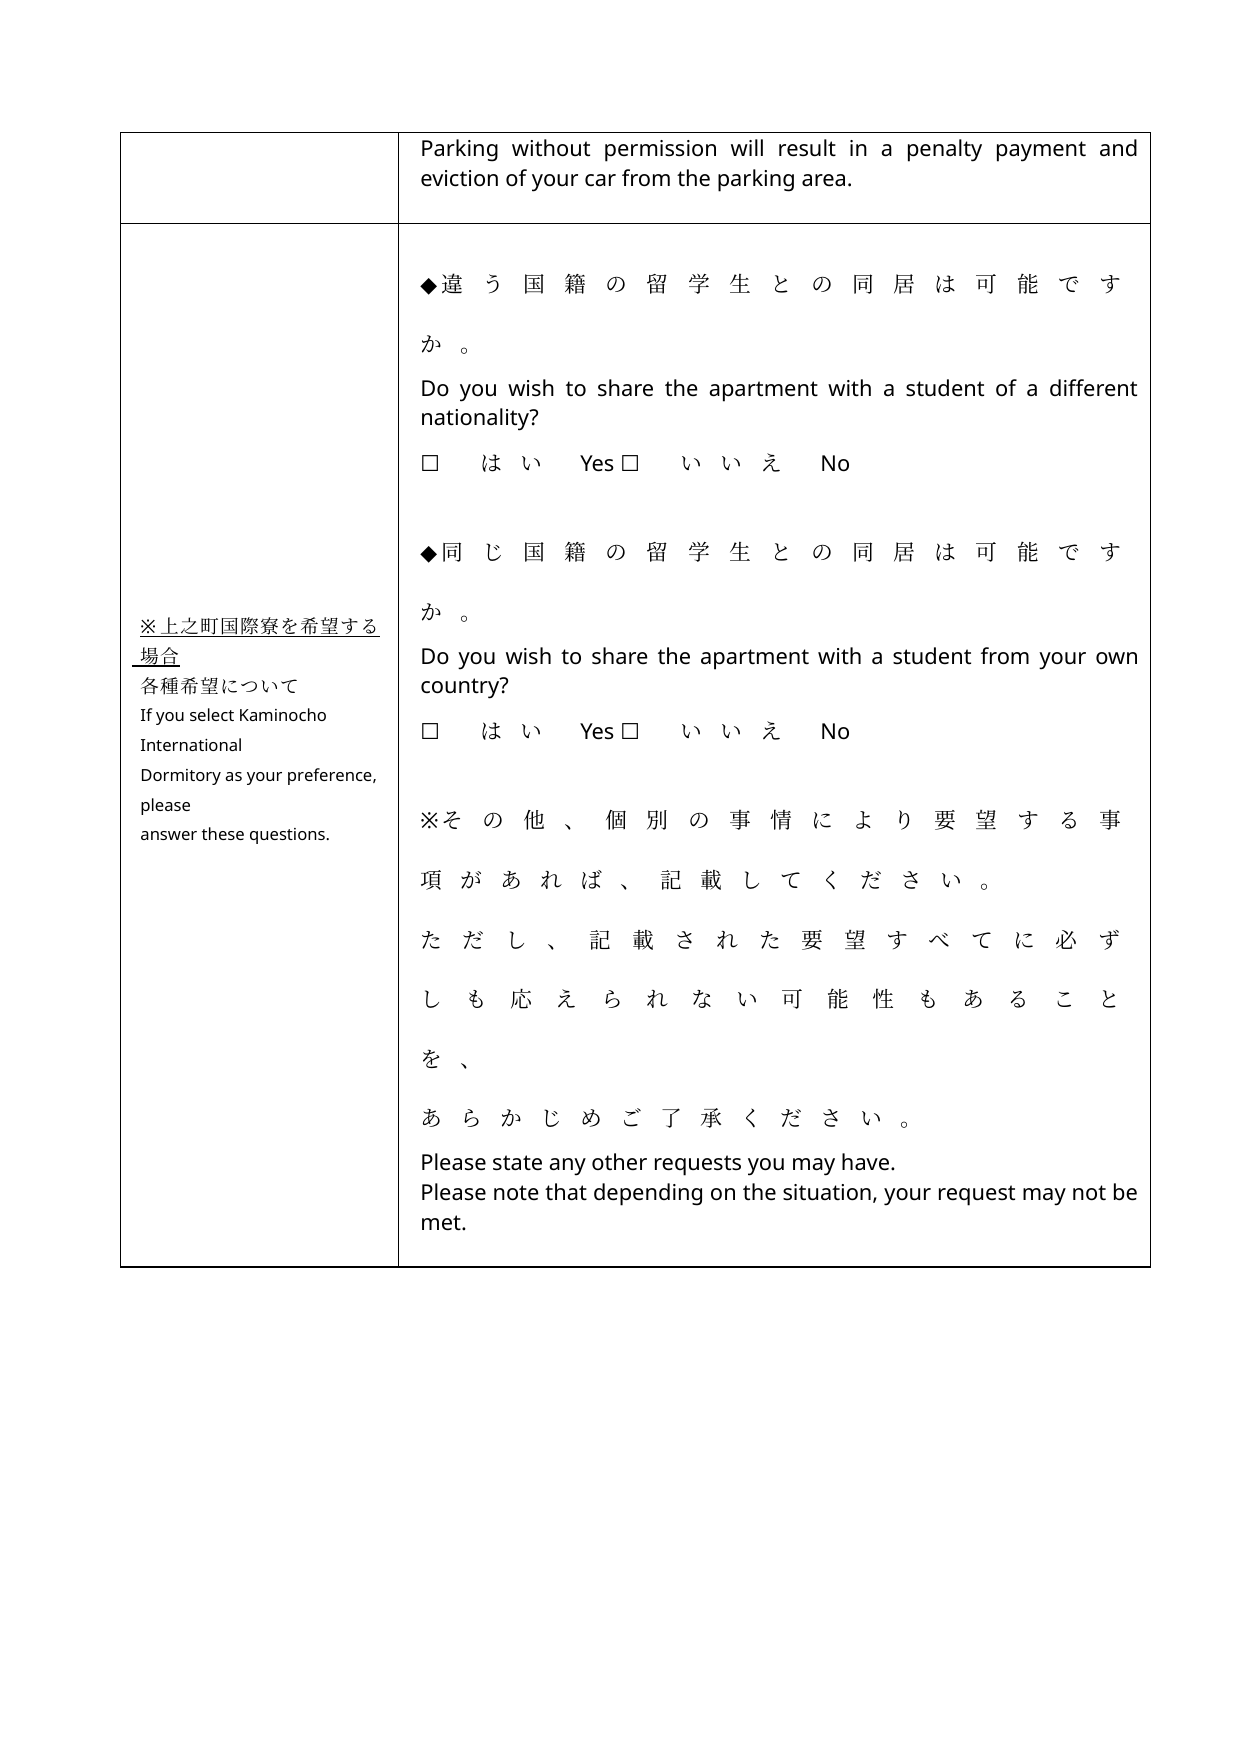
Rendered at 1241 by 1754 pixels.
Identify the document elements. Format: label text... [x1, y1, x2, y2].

table_cell ◆違う国籍の留学生との同居は可能ですか。 Do you wish to share the apartment with a student of a different nationality? はい Yes いいえ No ◆同じ国籍の留学生との同居は可能ですか。 Do you wish to share the apartment with a student from your own country? はい Yes いいえ No ※その他、個別の事情により要望する事項があれば、記載してください。 ただし、記載された要望すべてに必ずしも応えられない可能性もあることを、 あらかじめご了承ください。 Please state any other requests you may have. Please note that depending on the situation, your request may not be met. [399, 224, 1150, 1266]
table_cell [121, 133, 398, 223]
table_cell ※上之町国際寮を希望する場合 各種希望について If you select Kaminocho International Dormitory as your preference, please answer these questions. [121, 224, 398, 1266]
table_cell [399, 133, 1150, 223]
